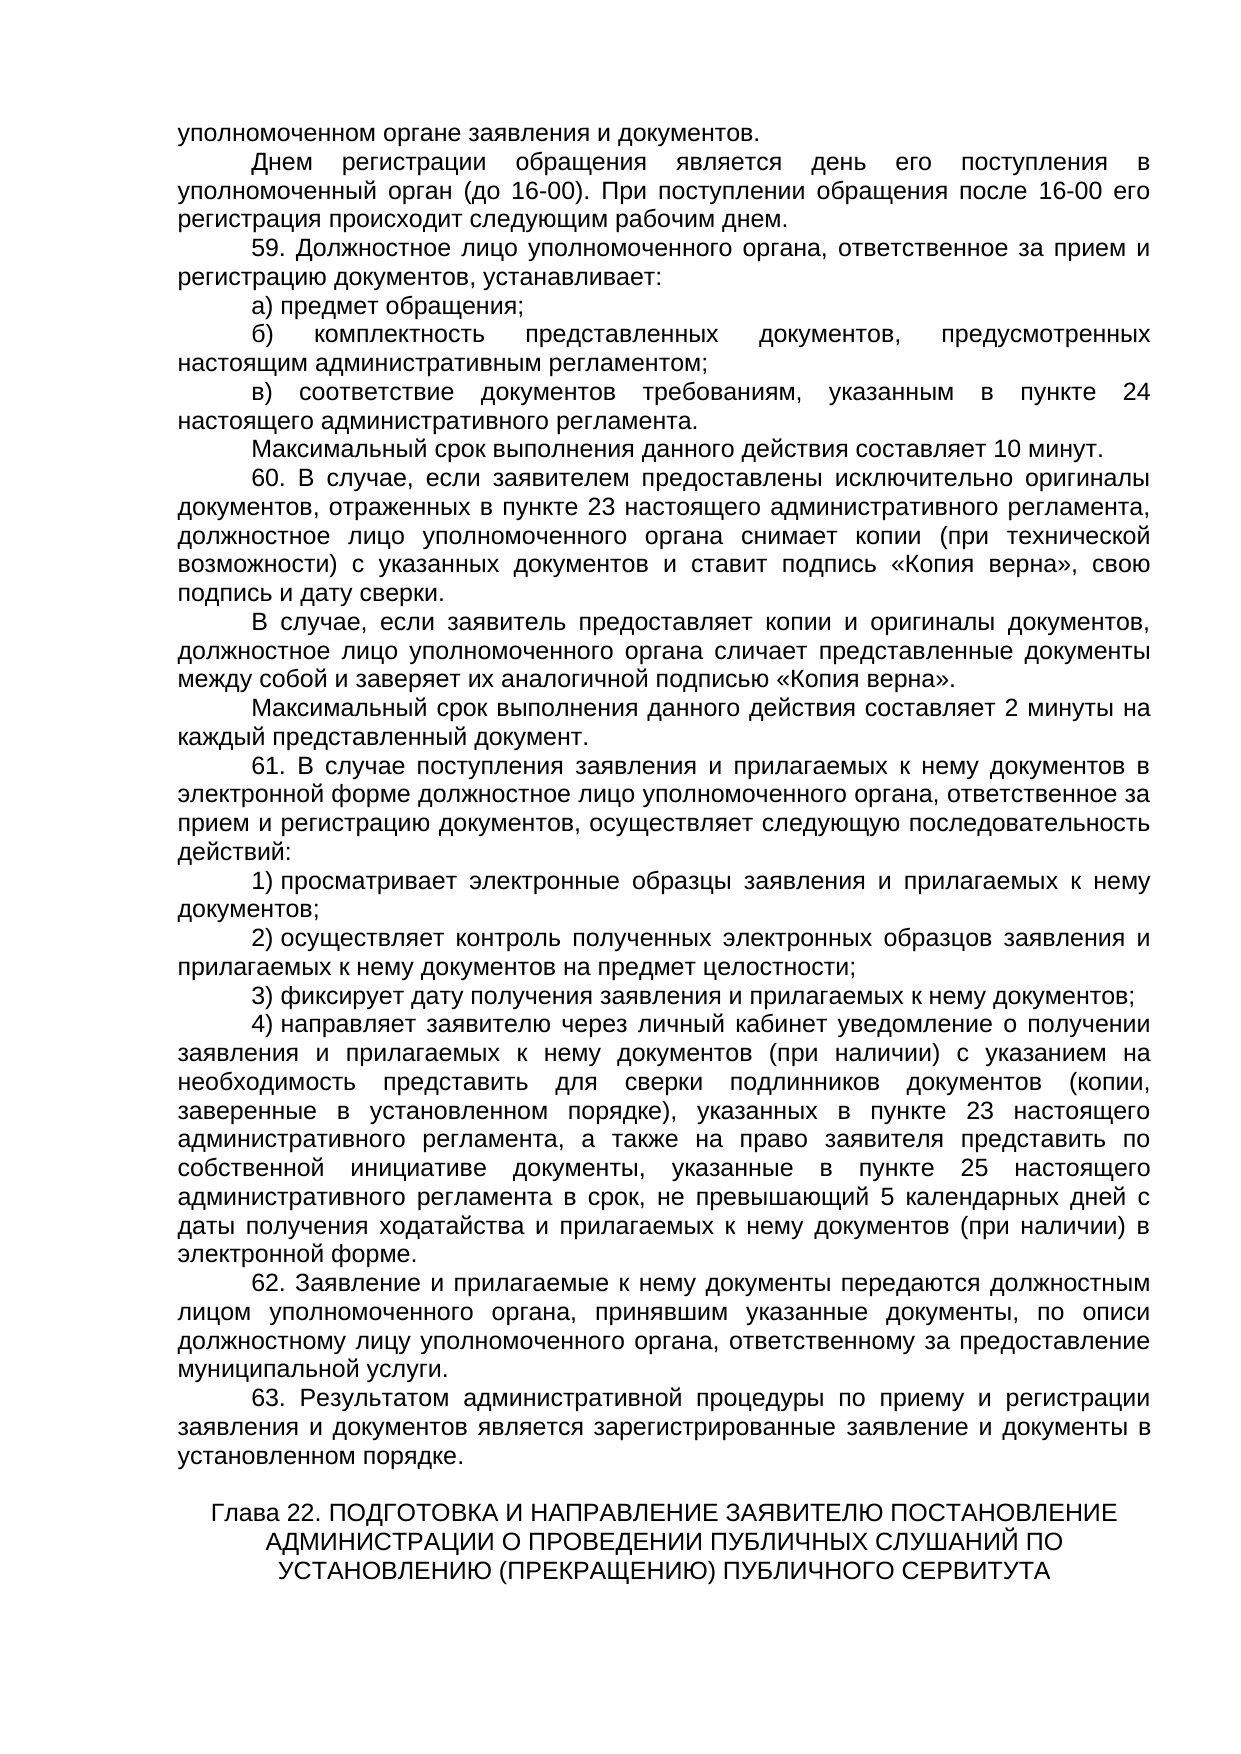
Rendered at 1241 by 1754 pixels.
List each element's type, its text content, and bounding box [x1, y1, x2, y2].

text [177, 118, 1152, 147]
text Максимальный срок выполнения данного действия составляет 2 минуты на каждый представленный документ. [177, 693, 1152, 751]
text Максимальный срок выполнения данного действия составляет 10 минут. [177, 434, 1152, 463]
text Днем регистрации обращения является день его поступления в уполномоченный орган (до 16-00). При поступлении обращения после 16-00 его регистрация происходит следующим рабочим днем. [177, 147, 1152, 233]
text 59. Должностное лицо уполномоченного органа, ответственное за прием и регистрацию документов, устанавливает: [177, 233, 1152, 291]
text 61. В случае поступления заявления и прилагаемых к нему документов в электронной форме должностное лицо уполномоченного органа, ответственное за прием и регистрацию документов, осуществляет следующую последовательность действий: [177, 751, 1152, 866]
text В случае, если заявитель предоставляет копии и оригиналы документов, должностное лицо уполномоченного органа сличает представленные документы между собой и заверяет их аналогичной подписью «Копия верна». [177, 607, 1152, 693]
text в) соответствие документов требованиям, указанным в пункте 24 настоящего административного регламента. [177, 377, 1152, 434]
text 1) просматривает электронные образцы заявления и прилагаемых к нему документов; [177, 866, 1152, 923]
text а) предмет обращения; [177, 291, 1152, 319]
text 4) направляет заявителю через личный кабинет уведомление о получении заявления и прилагаемых к нему документов (при наличии) с указанием на необходимость представить для сверки подлинников документов (копии, заверенные в установленном порядке), указанных в пункте 23 настоящего административного регламента, а также на право заявителя представить по собственной инициативе документы, указанные в пункте 25 настоящего административного регламента в срок, не превышающий 5 календарных дней с даты получения ходатайства и прилагаемых к нему документов (при наличии) в электронной форме. [177, 1009, 1152, 1268]
text б) комплектность представленных документов, предусмотренных настоящим административным регламентом; [177, 319, 1152, 377]
text 3) фиксирует дату получения заявления и прилагаемых к нему документов; [177, 981, 1152, 1009]
text 63. Результатом административной процедуры по приему и регистрации заявления и документов является зарегистрированные заявление и документы в установленном порядке. [177, 1383, 1152, 1469]
text Глава 22. ПОДГОТОВКА И НАПРАВЛЕНИЕ ЗАЯВИТЕЛЮ ПОСТАНОВЛЕНИЕ АДМИНИСТРАЦИИ О ПРОВЕДЕНИИ ПУБЛИЧНЫХ СЛУШАНИЙ ПО УСТАНОВЛЕНИЮ (ПРЕКРАЩЕНИЮ) ПУБЛИЧНОГО СЕРВИТУТА [177, 1498, 1152, 1584]
text 60. В случае, если заявителем предоставлены исключительно оригиналы документов, отраженных в пункте 23 настоящего административного регламента, должностное лицо уполномоченного органа снимает копии (при технической возможности) с указанных документов и ставит подпись «Копия верна», свою подпись и дату сверки. [177, 463, 1152, 607]
text 2) осуществляет контроль полученных электронных образцов заявления и прилагаемых к нему документов на предмет целостности; [177, 923, 1152, 981]
text 62. Заявление и прилагаемые к нему документы передаются должностным лицом уполномоченного органа, принявшим указанные документы, по описи должностному лицу уполномоченного органа, ответственному за предоставление муниципальной услуги. [177, 1268, 1152, 1383]
